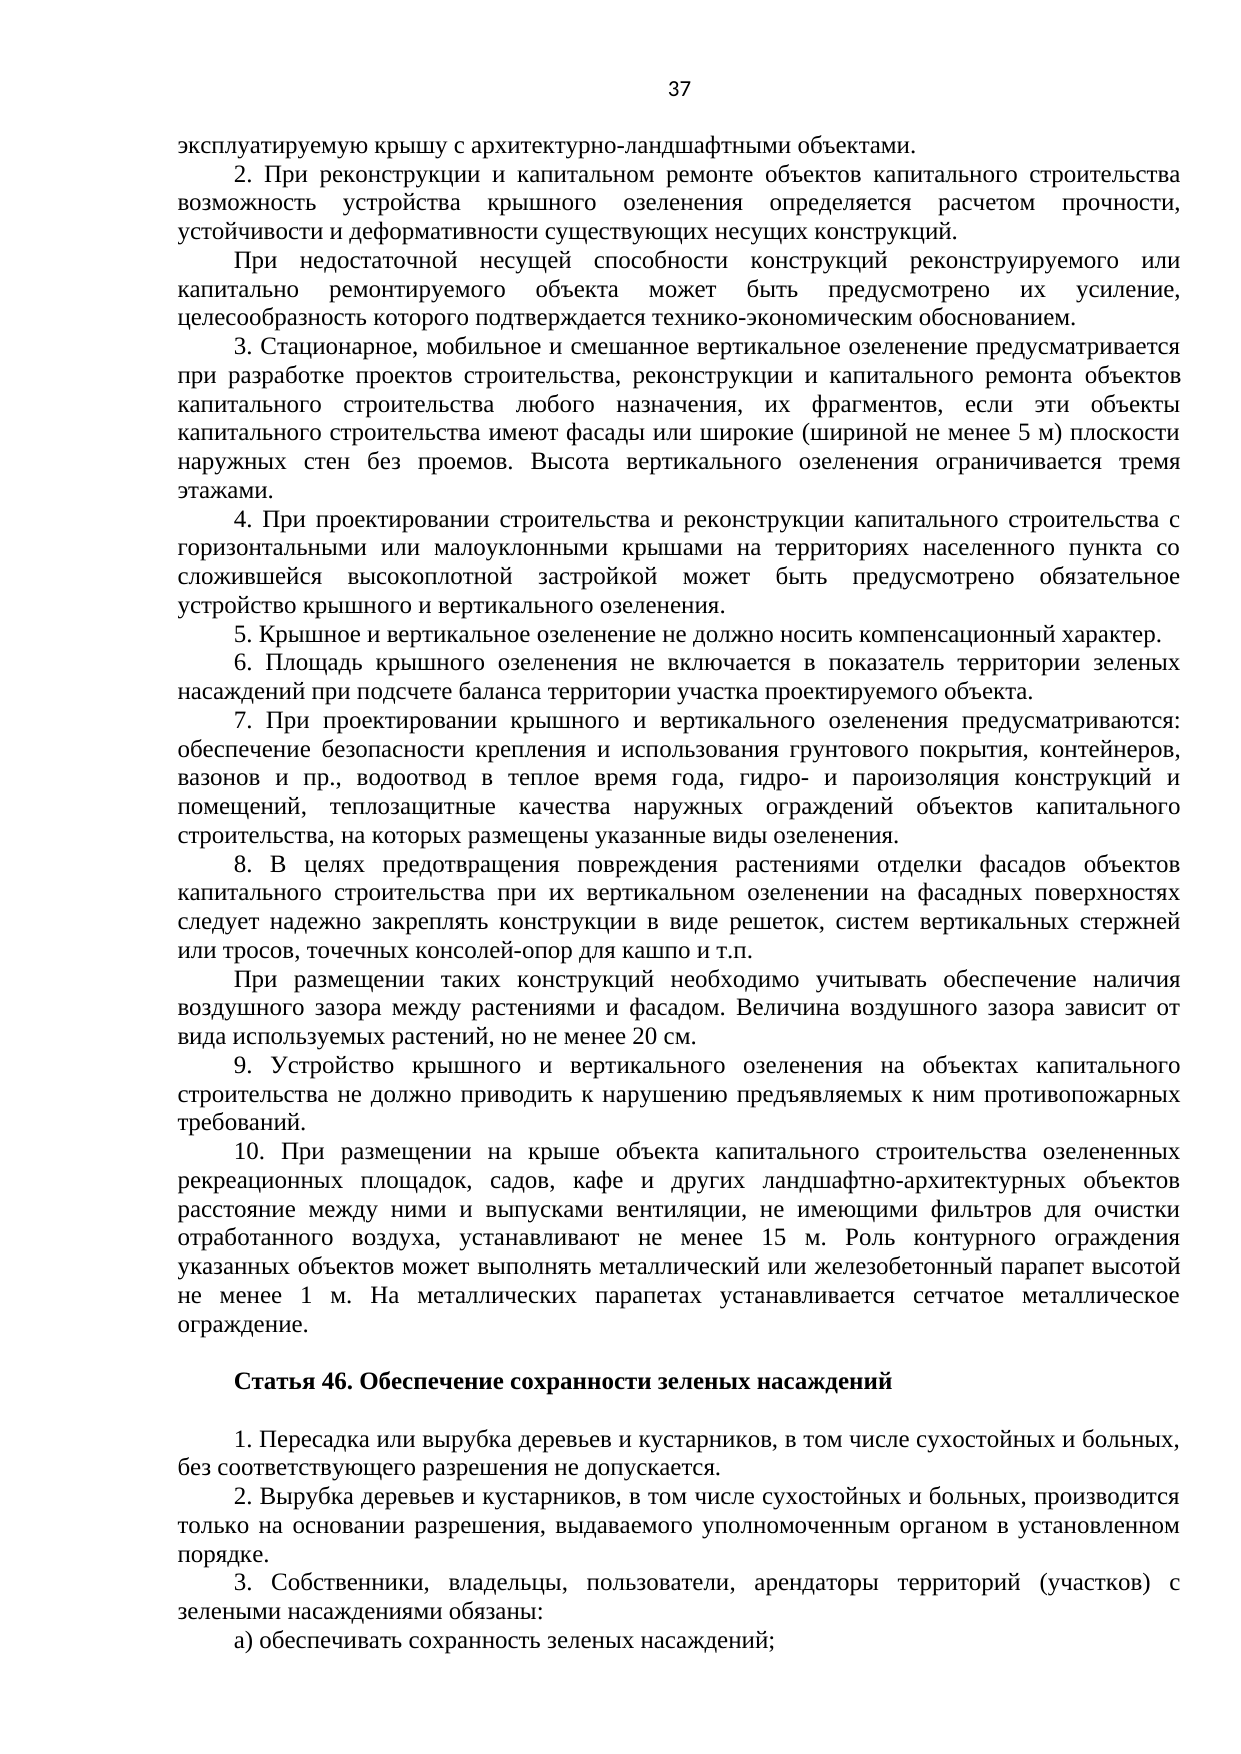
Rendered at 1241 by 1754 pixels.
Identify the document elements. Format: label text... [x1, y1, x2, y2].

text 3. Собственники, владельцы, пользователи, арендаторы территорий (участков) с зелеными насаждениями обязаны: [177, 1567, 1181, 1625]
title 7. При проектировании крышного и вертикального озеленения предусматриваются: обеспечение безопасности крепления и использования грунтового покрытия, контейнеров, вазонов и пр., водоотвод в теплое время года, гидро- и пароизоляция конструкций и помещений, теплозащитные качества наружных ограждений объектов капитального строительства, на которых размещены указанные виды озеленения. [177, 705, 1181, 849]
title При размещении таких конструкций необходимо учитывать обеспечение наличия воздушного зазора между растениями и фасадом. Величина воздушного зазора зависит от вида используемых растений, но не менее 20 см. [177, 964, 1181, 1050]
title 8. В целях предотвращения повреждения растениями отделки фасадов объектов капитального строительства при их вертикальном озеленении на фасадных поверхностях следует надежно закреплять конструкции в виде решеток, систем вертикальных стержней или тросов, точечных консолей-опор для кашпо и т.п. [177, 849, 1181, 964]
title 3. Стационарное, мобильное и смешанное вертикальное озеленение предусматривается при разработке проектов строительства, реконструкции и капитального ремонта объектов капитального строительства любого назначения, их фрагментов, если эти объекты капитального строительства имеют фасады или широкие (шириной не менее 5 м) плоскости наружных стен без проемов. Высота вертикального озеленения ограничивается тремя этажами. [177, 331, 1181, 504]
title 9. Устройство крышного и вертикального озеленения на объектах капитального строительства не должно приводить к нарушению предъявляемых к ним противопожарных требований. [177, 1050, 1181, 1136]
title 4. При проектировании строительства и реконструкции капитального строительства с горизонтальными или малоуклонными крышами на территориях населенного пункта со сложившейся высокоплотной застройкой может быть предусмотрено обязательное устройство крышного и вертикального озеленения. [177, 504, 1181, 619]
text а) обеспечивать сохранность зеленых насаждений; [177, 1625, 1181, 1654]
title 6. Площадь крышного озеленения не включается в показатель территории зеленых насаждений при подсчете баланса территории участка проектируемого объекта. [177, 647, 1181, 705]
text 2. Вырубка деревьев и кустарников, в том числе сухостойных и больных, производится только на основании разрешения, выдаваемого уполномоченным органом в установленном порядке. [177, 1481, 1181, 1567]
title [177, 130, 1181, 159]
title 10. При размещении на крыше объекта капитального строительства озелененных рекреационных площадок, садов, кафе и других ландшафтно-архитектурных объектов расстояние между ними и выпусками вентиляции, не имеющими фильтров для очистки отработанного воздуха, устанавливают не менее 15 м. Роль контурного ограждения указанных объектов может выполнять металлический или железобетонный парапет высотой не менее 1 м. На металлических парапетах устанавливается сетчатое металлическое ограждение. [177, 1136, 1181, 1337]
title Статья 46. Обеспечение сохранности зеленых насаждений [177, 1366, 1181, 1395]
text 1. Пересадка или вырубка деревьев и кустарников, в том числе сухостойных и больных, без соответствующего разрешения не допускается. [177, 1424, 1181, 1481]
title 2. При реконструкции и капитальном ремонте объектов капитального строительства возможность устройства крышного озеленения определяется расчетом прочности, устойчивости и деформативности существующих несущих конструкций. [177, 159, 1181, 245]
title 5. Крышное и вертикальное озеленение не должно носить компенсационный характер. [177, 619, 1181, 647]
title При недостаточной несущей способности конструкций реконструируемого или капитально ремонтируемого объекта может быть предусмотрено их усиление, целесообразность которого подтверждается технико-экономическим обоснованием. [177, 245, 1181, 331]
